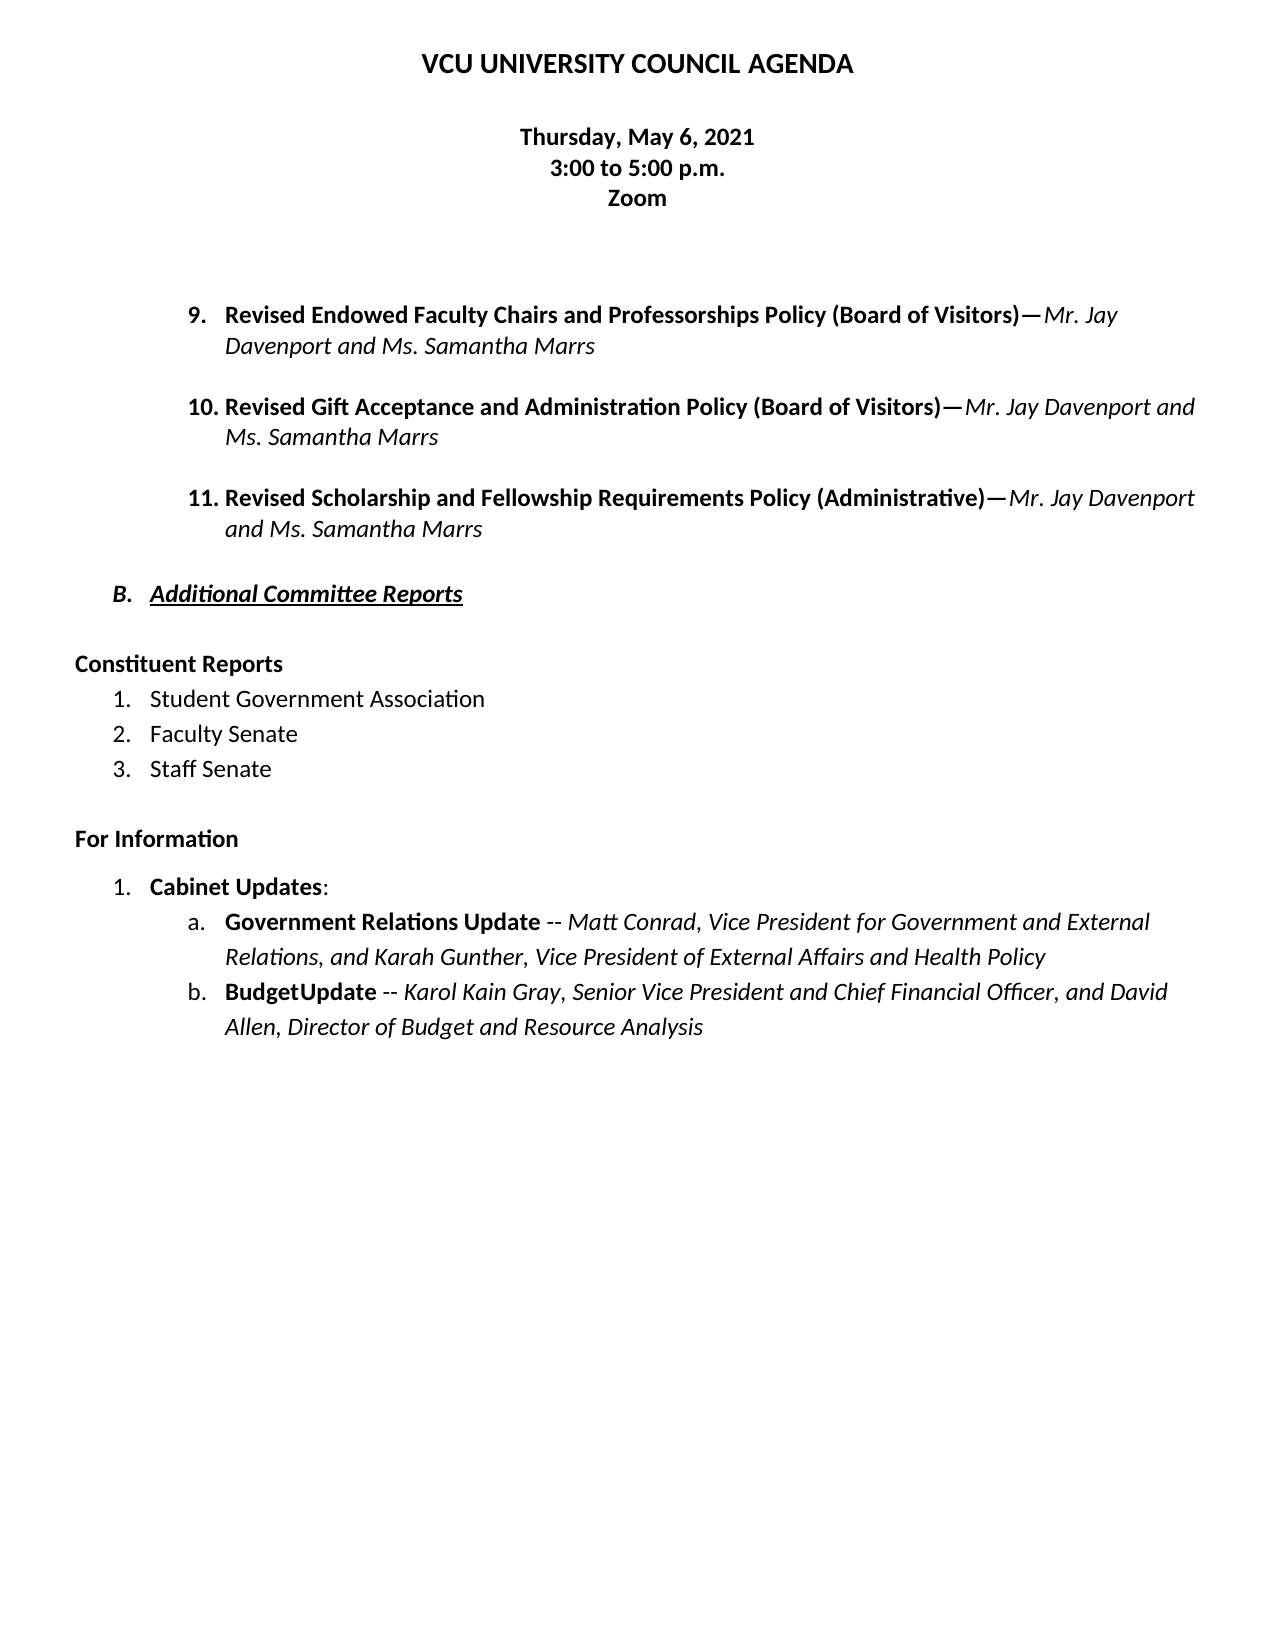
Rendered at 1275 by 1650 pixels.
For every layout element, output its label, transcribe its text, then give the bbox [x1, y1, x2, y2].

list Budget Update -- Karol Kain Gray, Senior Vice President and Chief Financial Officer, and David Allen, Director of Budget and Resource Analysis [187, 976, 1200, 1041]
list Faculty Senate [112, 718, 1200, 749]
list Revised Endowed Faculty Chairs and Professorships Policy (Board of Visitors)—Mr. Jay Davenport and Ms. Samantha Marrs [187, 299, 1200, 360]
list Student Government Association [112, 683, 1200, 714]
list Revised Gift Acceptance and Administration Policy (Board of Visitors)—Mr. Jay Davenport and Ms. Samantha Marrs [187, 391, 1200, 452]
list Government Relations Update -- Matt Conrad, Vice President for Government and External Relations, and Karah Gunther, Vice President of External Affairs and Health Policy [187, 906, 1200, 971]
list Additional Committee Reports [112, 578, 1200, 609]
list Cabinet Updates: [112, 871, 1200, 901]
list Staff Senate [112, 753, 1200, 784]
text Constituent Reports [75, 648, 1200, 679]
list Revised Scholarship and Fellowship Requirements Policy (Administrative)—Mr. Jay Davenport and Ms. Samantha Marrs [187, 482, 1200, 543]
text For Information [75, 823, 1200, 854]
